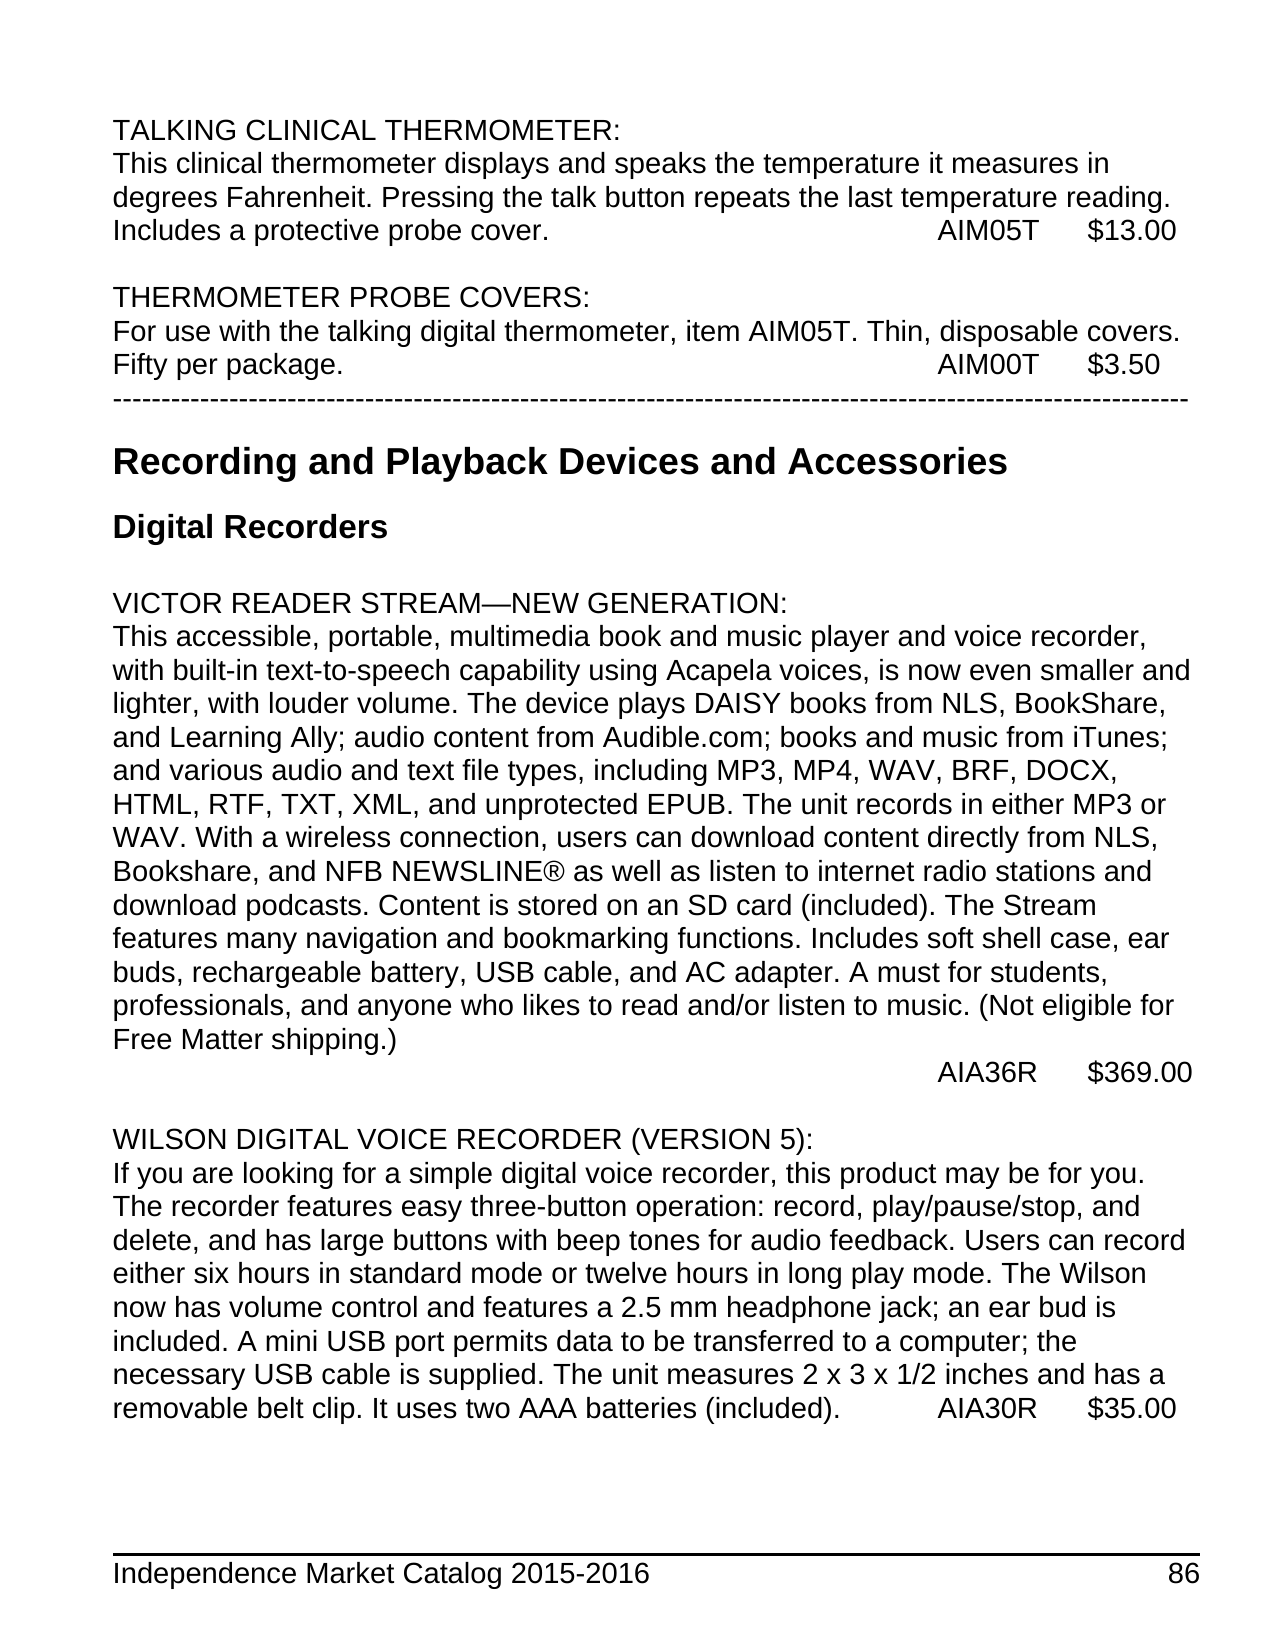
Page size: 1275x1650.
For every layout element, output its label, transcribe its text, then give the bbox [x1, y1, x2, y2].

text THERMOMETER PROBE COVERS: For use with the talking digital thermometer, item AIM05T. Thin, disposable covers. Fifty per package. AIM00T $3.50 [112, 280, 1200, 381]
text WILSON DIGITAL VOICE RECORDER (VERSION 5): If you are looking for a simple digital voice recorder, this product may be for you. The recorder features easy three-button operation: record, play/pause/stop, and delete, and has large buttons with beep tones for audio feedback. Users can record either six hours in standard mode or twelve hours in long play mode. The Wilson now has volume control and features a 2.5 mm headphone jack; an ear bud is included. A mini USB port permits data to be transferred to a computer; the necessary USB cable is supplied. The unit measures 2 x 3 x 1/2 inches and has a removable belt clip. It uses two AAA batteries (included). AIA30R $35.00 [112, 1122, 1200, 1424]
text --------------------------------------------------------------------------------------------------------------- [112, 381, 1200, 414]
subtitle Digital Recorders [112, 507, 1200, 546]
text VICTOR READER STREAM—NEW GENERATION: This accessible, portable, multimedia book and music player and voice recorder, with built-in text-to-speech capability using Acapela voices, is now even smaller and lighter, with louder volume. The device plays DAISY books from NLS, BookShare, and Learning Ally; audio content from Audible.com; books and music from iTunes; and various audio and text file types, including MP3, MP4, WAV, BRF, DOCX, HTML, RTF, TXT, XML, and unprotected EPUB. The unit records in either MP3 or WAV. With a wireless connection, users can download content directly from NLS, Bookshare, and NFB NEWSLINE® as well as listen to internet radio stations and download podcasts. Content is stored on an SD card (included). The Stream features many navigation and bookmarking functions. Includes soft shell case, ear buds, rechargeable battery, USB cable, and AC adapter. A must for students, professionals, and anyone who likes to read and/or listen to music. (Not eligible for Free Matter shipping.) AIA36R $369.00 [112, 586, 1200, 1089]
subtitle Recording and Playback Devices and Accessories [112, 439, 1200, 482]
text TALKING CLINICAL THERMOMETER: This clinical thermometer displays and speaks the temperature it measures in degrees Fahrenheit. Pressing the talk button repeats the last temperature reading. Includes a protective probe cover. AIM05T $13.00 [112, 112, 1200, 247]
